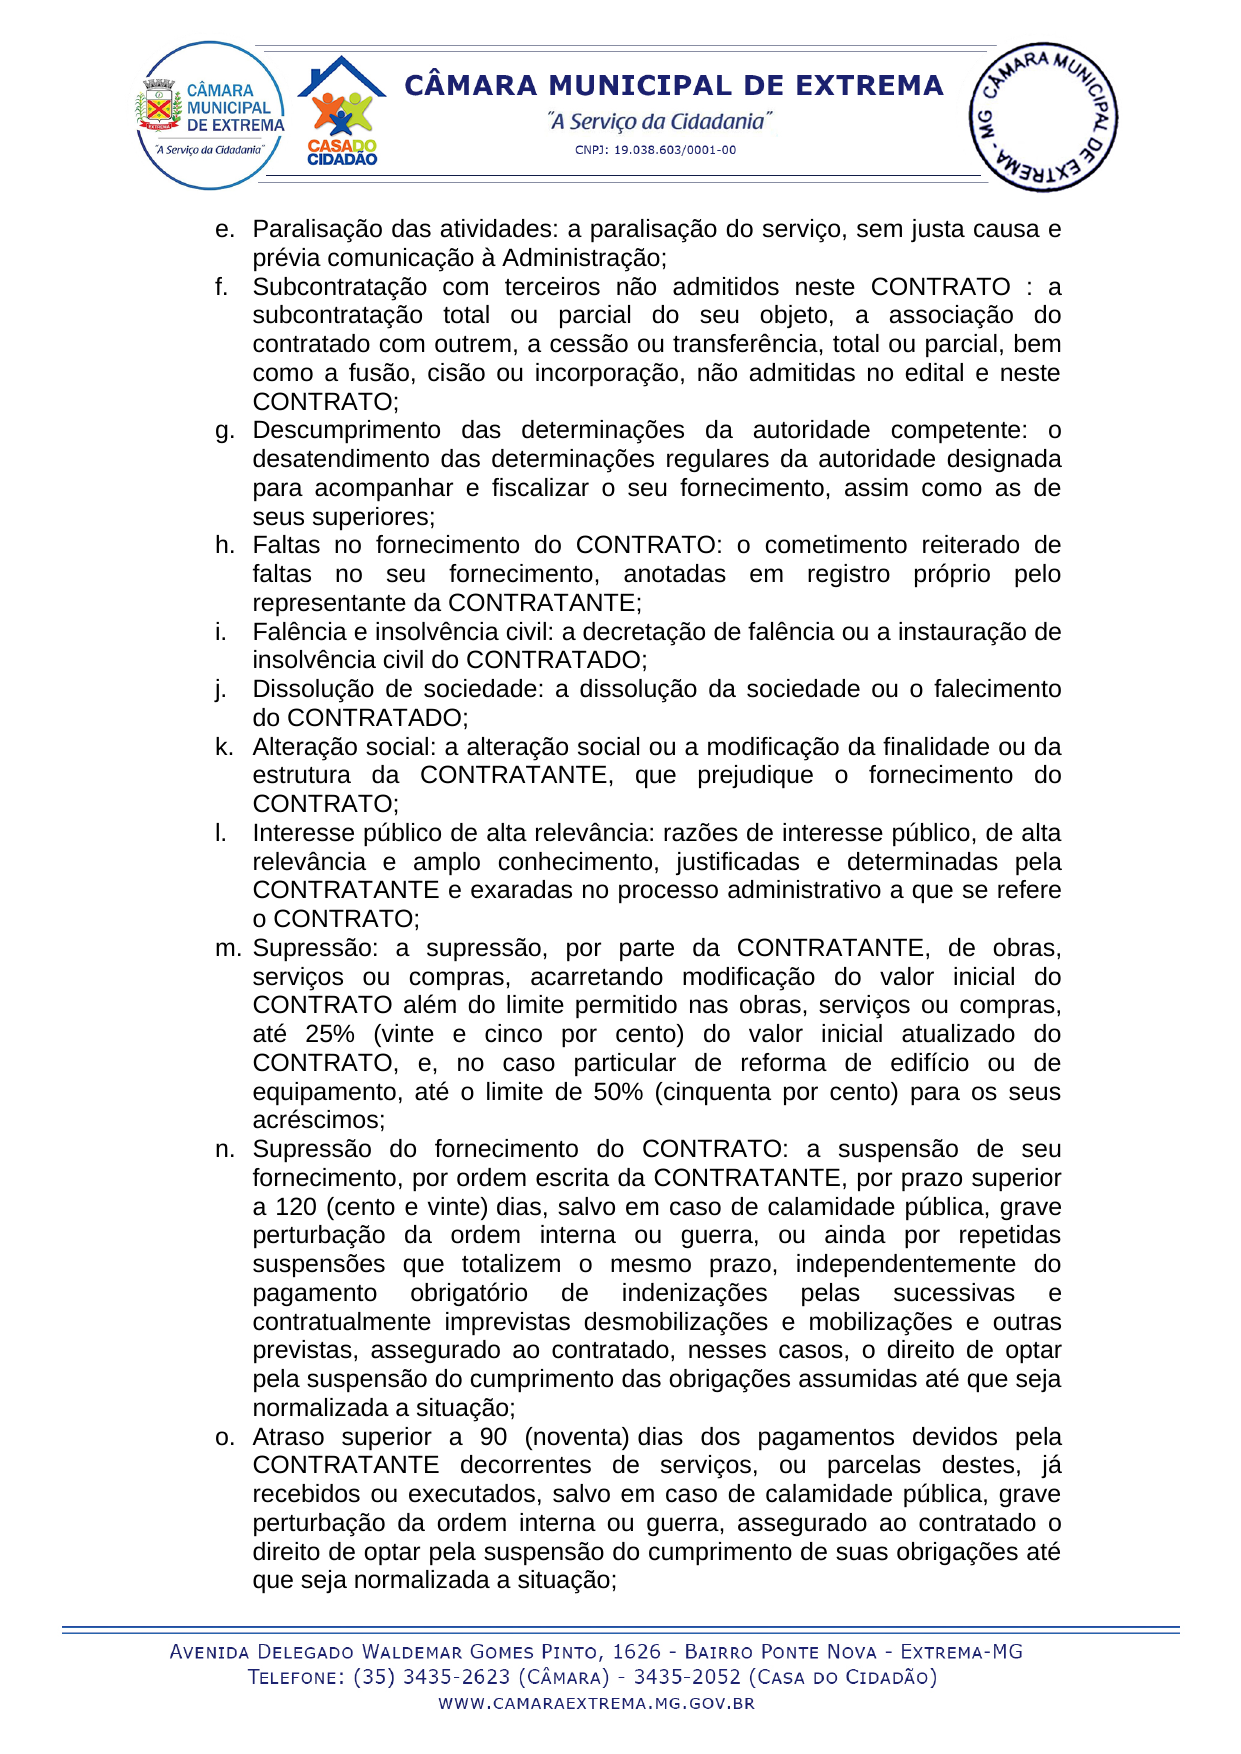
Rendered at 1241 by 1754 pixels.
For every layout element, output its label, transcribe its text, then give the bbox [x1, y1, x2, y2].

list Paralisação das atividades: a paralisação do serviço, sem justa causa e prévia comunicação à Administração; [215, 214, 1063, 271]
picture [124, 30, 1123, 221]
list Dissolução de sociedade: a dissolução da sociedade ou o falecimento do CONTRATADO; [215, 674, 1063, 731]
list Subcontratação com terceiros não admitidos neste CONTRATO : a subcontratação total ou parcial do seu objeto, a associação do contratado com outrem, a cessão ou transferência, total ou parcial, bem como a fusão, cisão ou incorporação, não admitidas no edital e neste CONTRATO; [215, 271, 1063, 415]
list Interesse público de alta relevância: razões de interesse público, de alta relevância e amplo conhecimento, justificadas e determinadas pela CONTRATANTE e exaradas no processo administrativo a que se refere o CONTRATO; [215, 818, 1063, 933]
list Atraso superior a 90 (noventa) dias dos pagamentos devidos pela CONTRATANTE decorrentes de serviços, ou parcelas destes, já recebidos ou executados, salvo em caso de calamidade pública, grave perturbação da ordem interna ou guerra, assegurado ao contratado o direito de optar pela suspensão do cumprimento de suas obrigações até que seja normalizada a situação; [215, 1421, 1063, 1594]
list Supressão: a supressão, por parte da CONTRATANTE, de obras, serviços ou compras, acarretando modificação do valor inicial do CONTRATO além do limite permitido nas obras, serviços ou compras, até 25% (vinte e cinco por cento) do valor inicial atualizado do CONTRATO, e, no caso particular de reforma de edifício ou de equipamento, até o limite de 50% (cinquenta por cento) para os seus acréscimos; [215, 933, 1063, 1134]
list Faltas no fornecimento do CONTRATO: o cometimento reiterado de faltas no seu fornecimento, anotadas em registro próprio pelo representante da CONTRATANTE; [215, 530, 1063, 616]
picture [46, 1615, 1194, 1724]
list Alteração social: a alteração social ou a modificação da finalidade ou da estrutura da CONTRATANTE, que prejudique o fornecimento do CONTRATO; [215, 731, 1063, 818]
list Descumprimento das determinações da autoridade competente: o desatendimento das determinações regulares da autoridade designada para acompanhar e fiscalizar o seu fornecimento, assim como as de seus superiores; [215, 415, 1063, 530]
list Supressão do fornecimento do CONTRATO: a suspensão de seu fornecimento, por ordem escrita da CONTRATANTE, por prazo superior a 120 (cento e vinte) dias, salvo em caso de calamidade pública, grave perturbação da ordem interna ou guerra, ou ainda por repetidas suspensões que totalizem o mesmo prazo, independentemente do pagamento obrigatório de indenizações pelas sucessivas e contratualmente imprevistas desmobilizações e mobilizações e outras previstas, assegurado ao contratado, nesses casos, o direito de optar pela suspensão do cumprimento das obrigações assumidas até que seja normalizada a situação; [215, 1134, 1063, 1421]
list Falência e insolvência civil: a decretação de falência ou a instauração de insolvência civil do CONTRATADO; [215, 616, 1063, 674]
